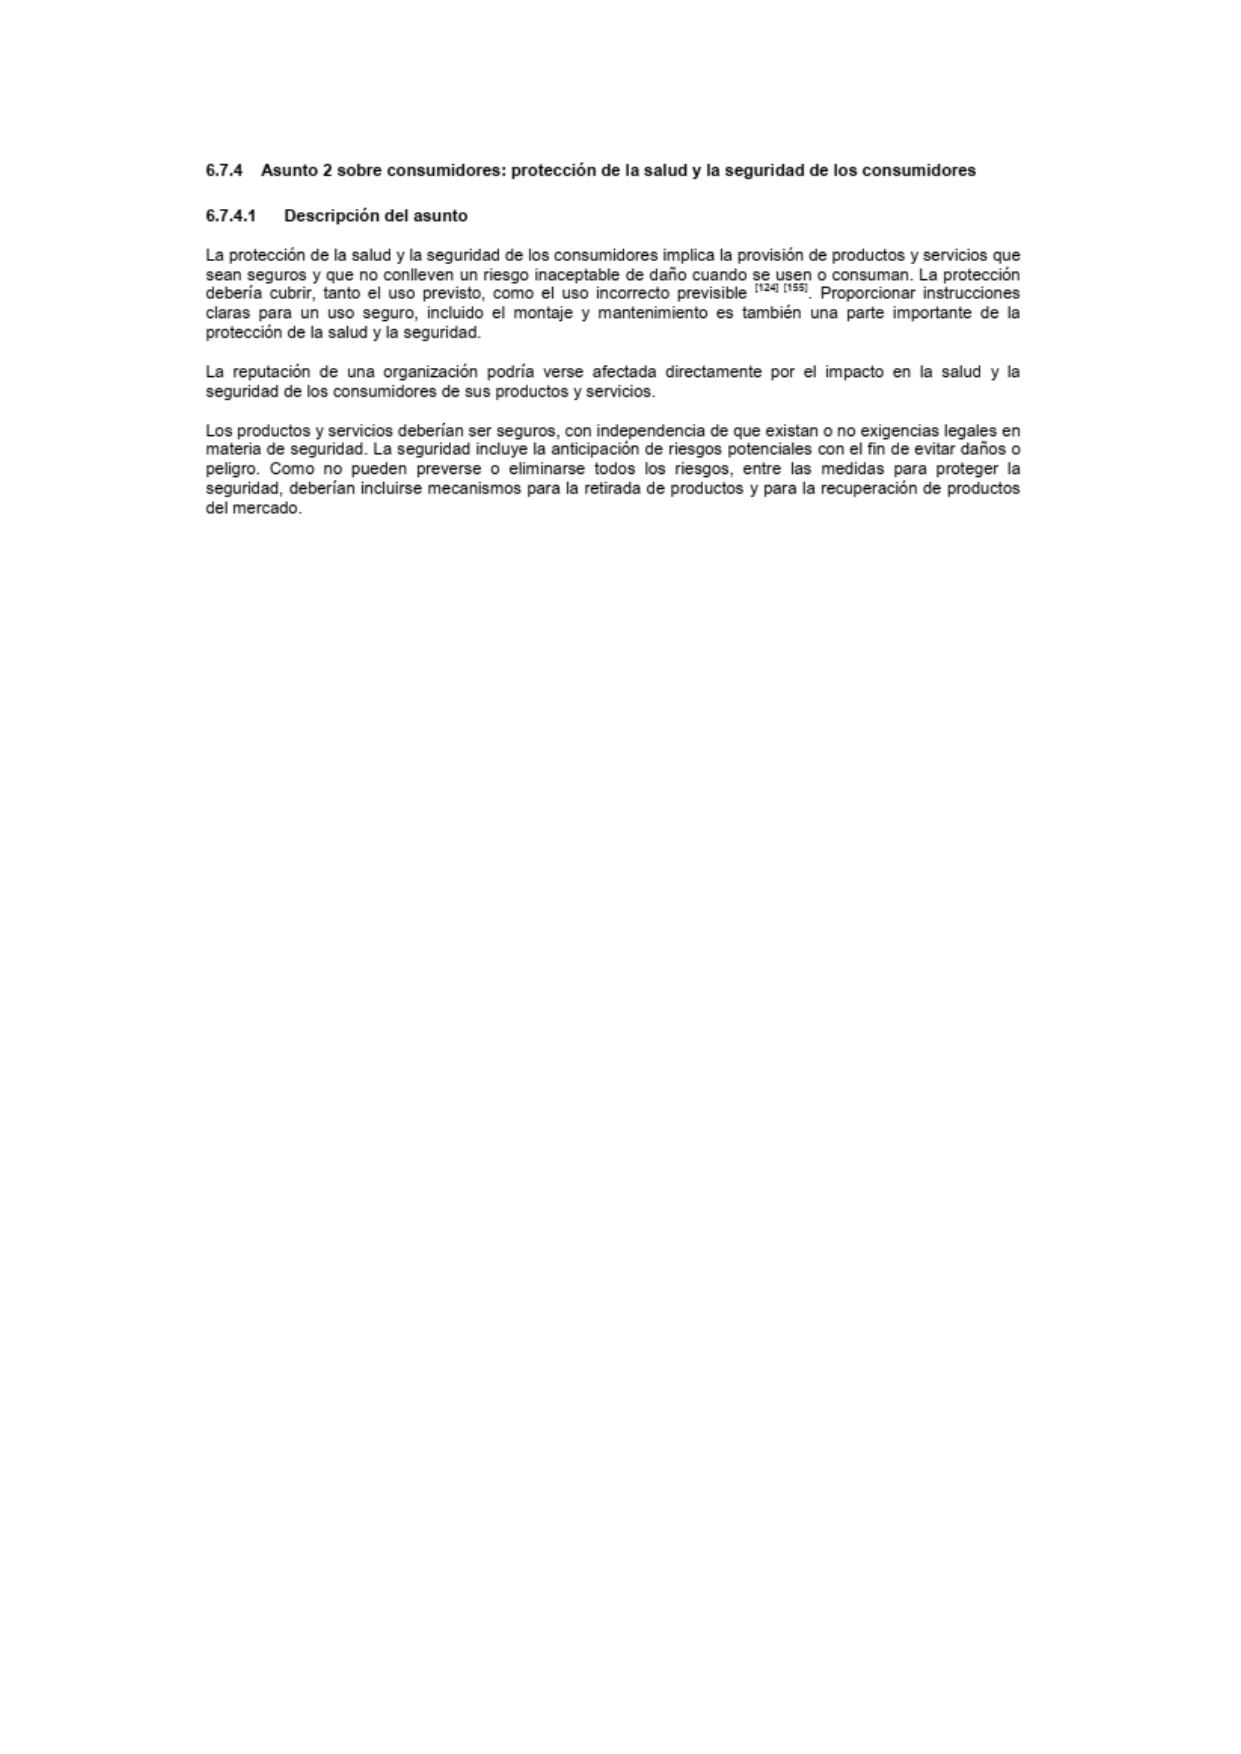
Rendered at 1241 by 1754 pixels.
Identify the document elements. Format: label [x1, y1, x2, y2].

picture [187, 150, 1053, 532]
